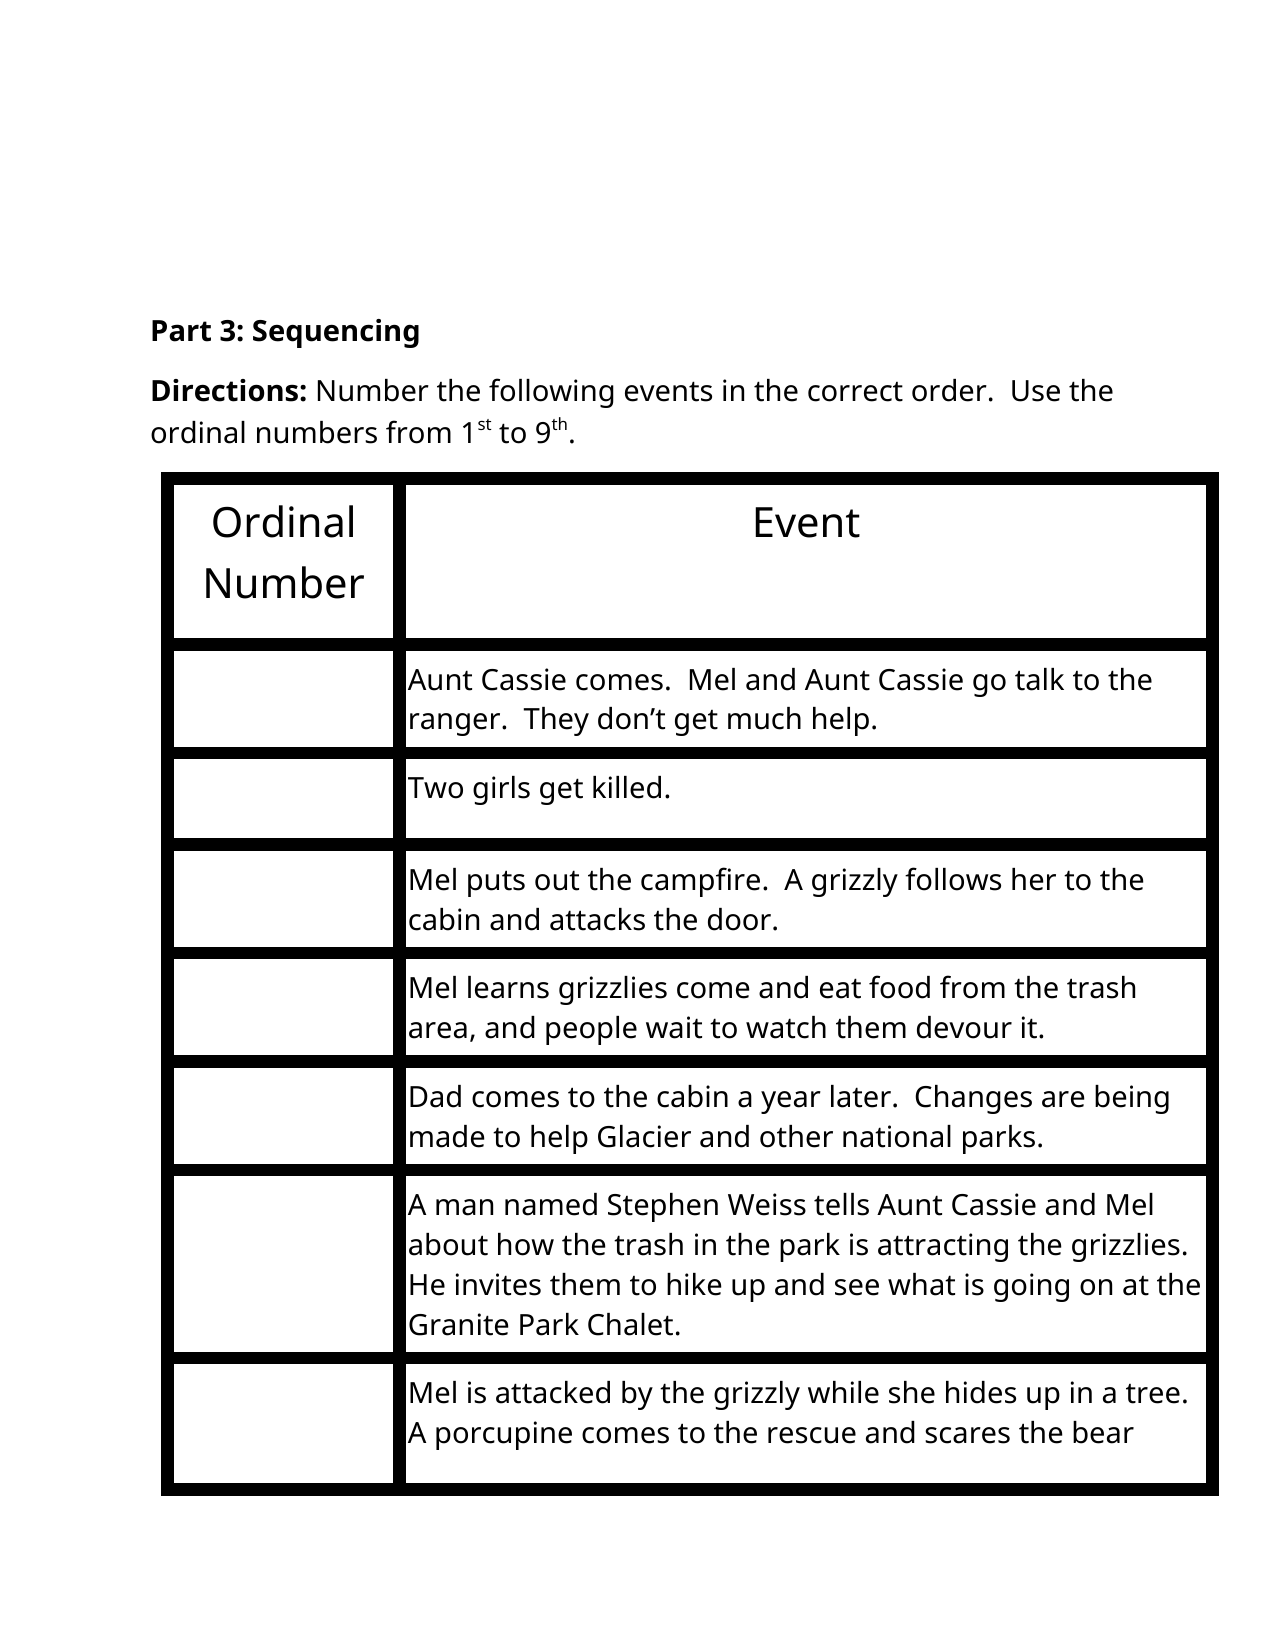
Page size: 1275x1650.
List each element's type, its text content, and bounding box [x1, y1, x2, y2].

table_header Event [406, 485, 1206, 638]
table_cell [174, 959, 393, 1055]
table_cell [174, 1176, 393, 1352]
table_cell [174, 651, 393, 747]
table_cell Mel learns grizzlies come and eat food from the trash area, and people wait to watch them devour it. [406, 959, 1206, 1055]
table_cell Aunt Cassie comes. Mel and Aunt Cassie go talk to the ranger. They don’t get much help. [406, 651, 1206, 747]
table_cell Two girls get killed. [406, 759, 1206, 838]
text Directions: Number the following events in the correct order. Use the ordinal numbers from 1st to 9th. [150, 370, 1125, 452]
table_cell [174, 1068, 393, 1164]
table_cell A man named Stephen Weiss tells Aunt Cassie and Mel about how the trash in the park is attracting the grizzlies. He invites them to hike up and see what is going on at the Granite Park Chalet. [406, 1176, 1206, 1352]
text Part 3: Sequencing [150, 310, 1125, 350]
table_cell Dad comes to the cabin a year later. Changes are being made to help Glacier and other national parks. [406, 1068, 1206, 1164]
table_cell [174, 1364, 393, 1483]
table_cell Mel puts out the campfire. A grizzly follows her to the cabin and attacks the door. [406, 851, 1206, 947]
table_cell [406, 1364, 1206, 1483]
table_cell [174, 851, 393, 947]
table_cell [174, 759, 393, 838]
table_header Ordinal Number [174, 485, 393, 638]
